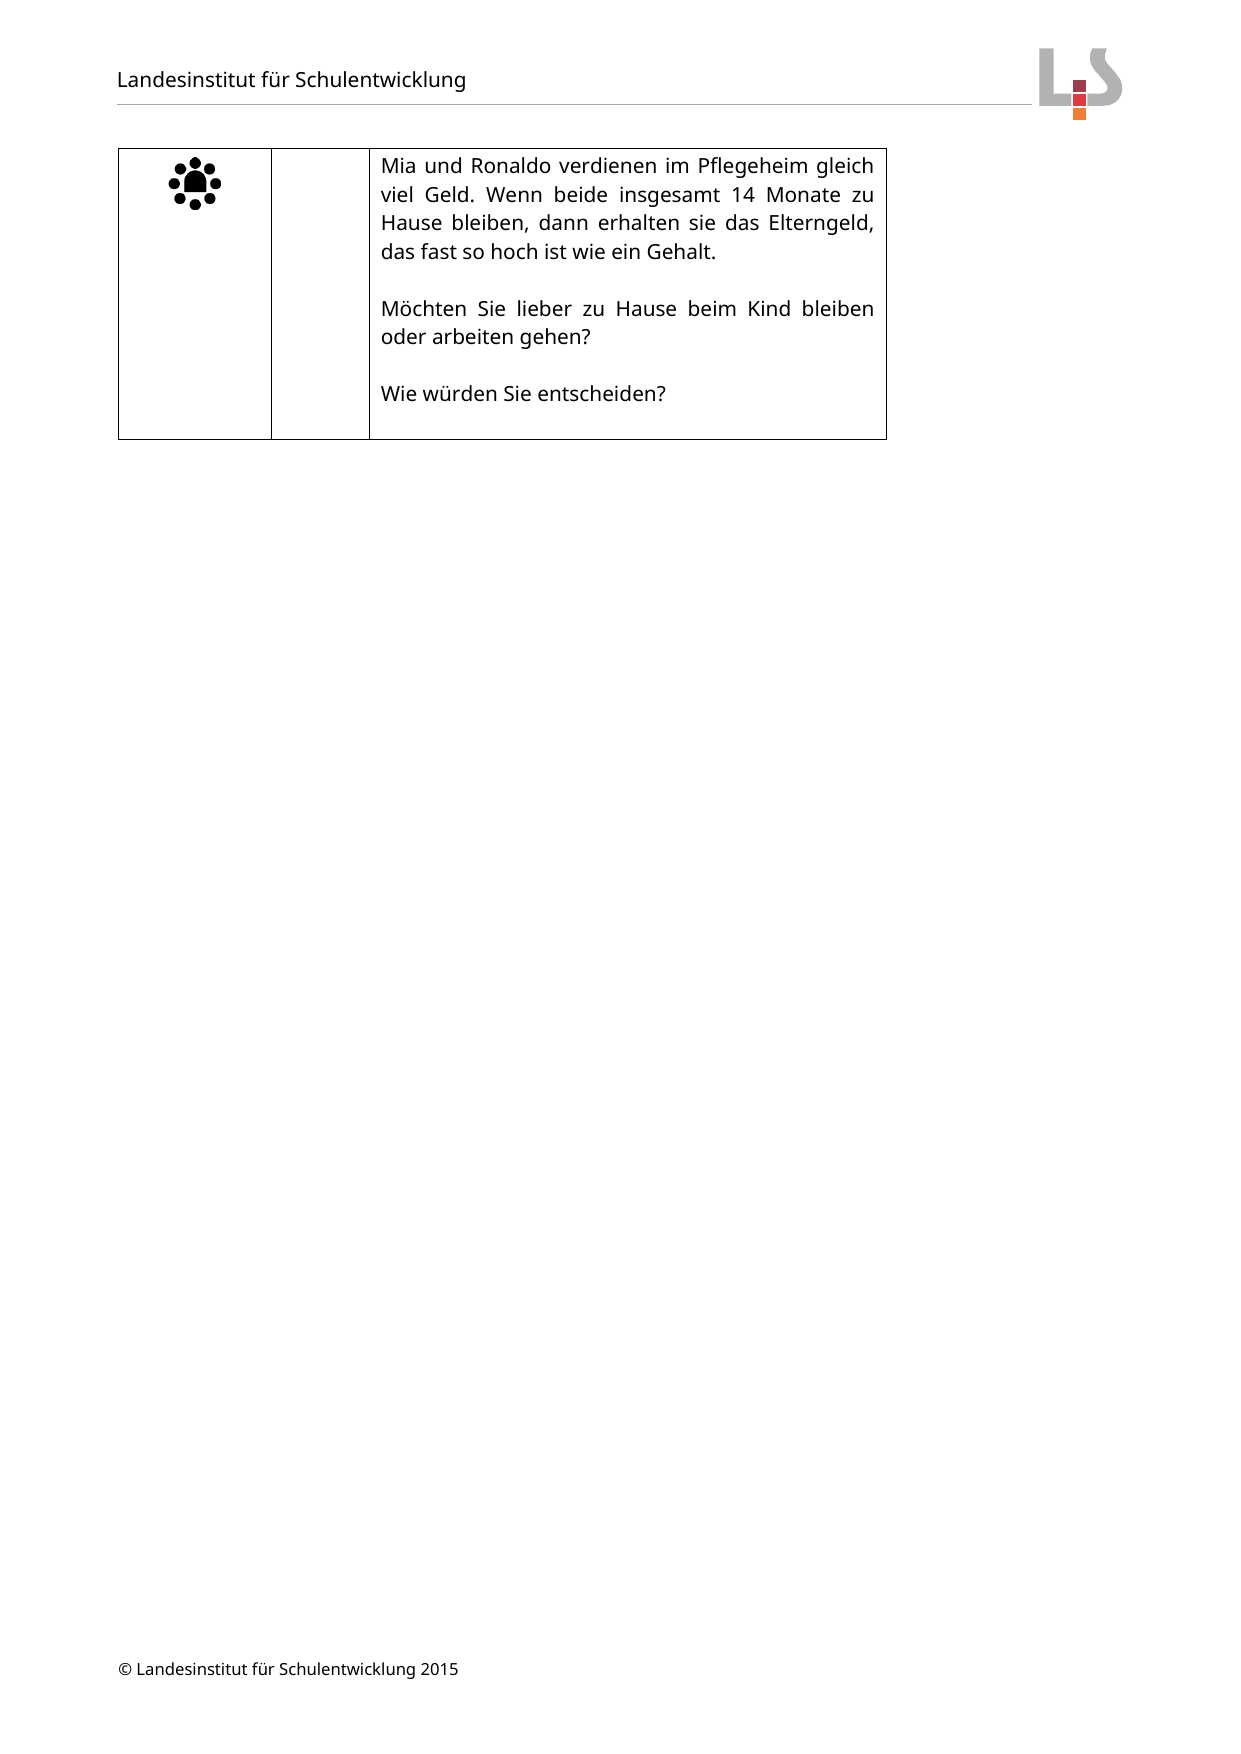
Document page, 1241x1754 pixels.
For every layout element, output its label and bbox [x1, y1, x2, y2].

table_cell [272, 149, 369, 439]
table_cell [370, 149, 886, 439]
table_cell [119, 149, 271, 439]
picture [168, 157, 221, 210]
